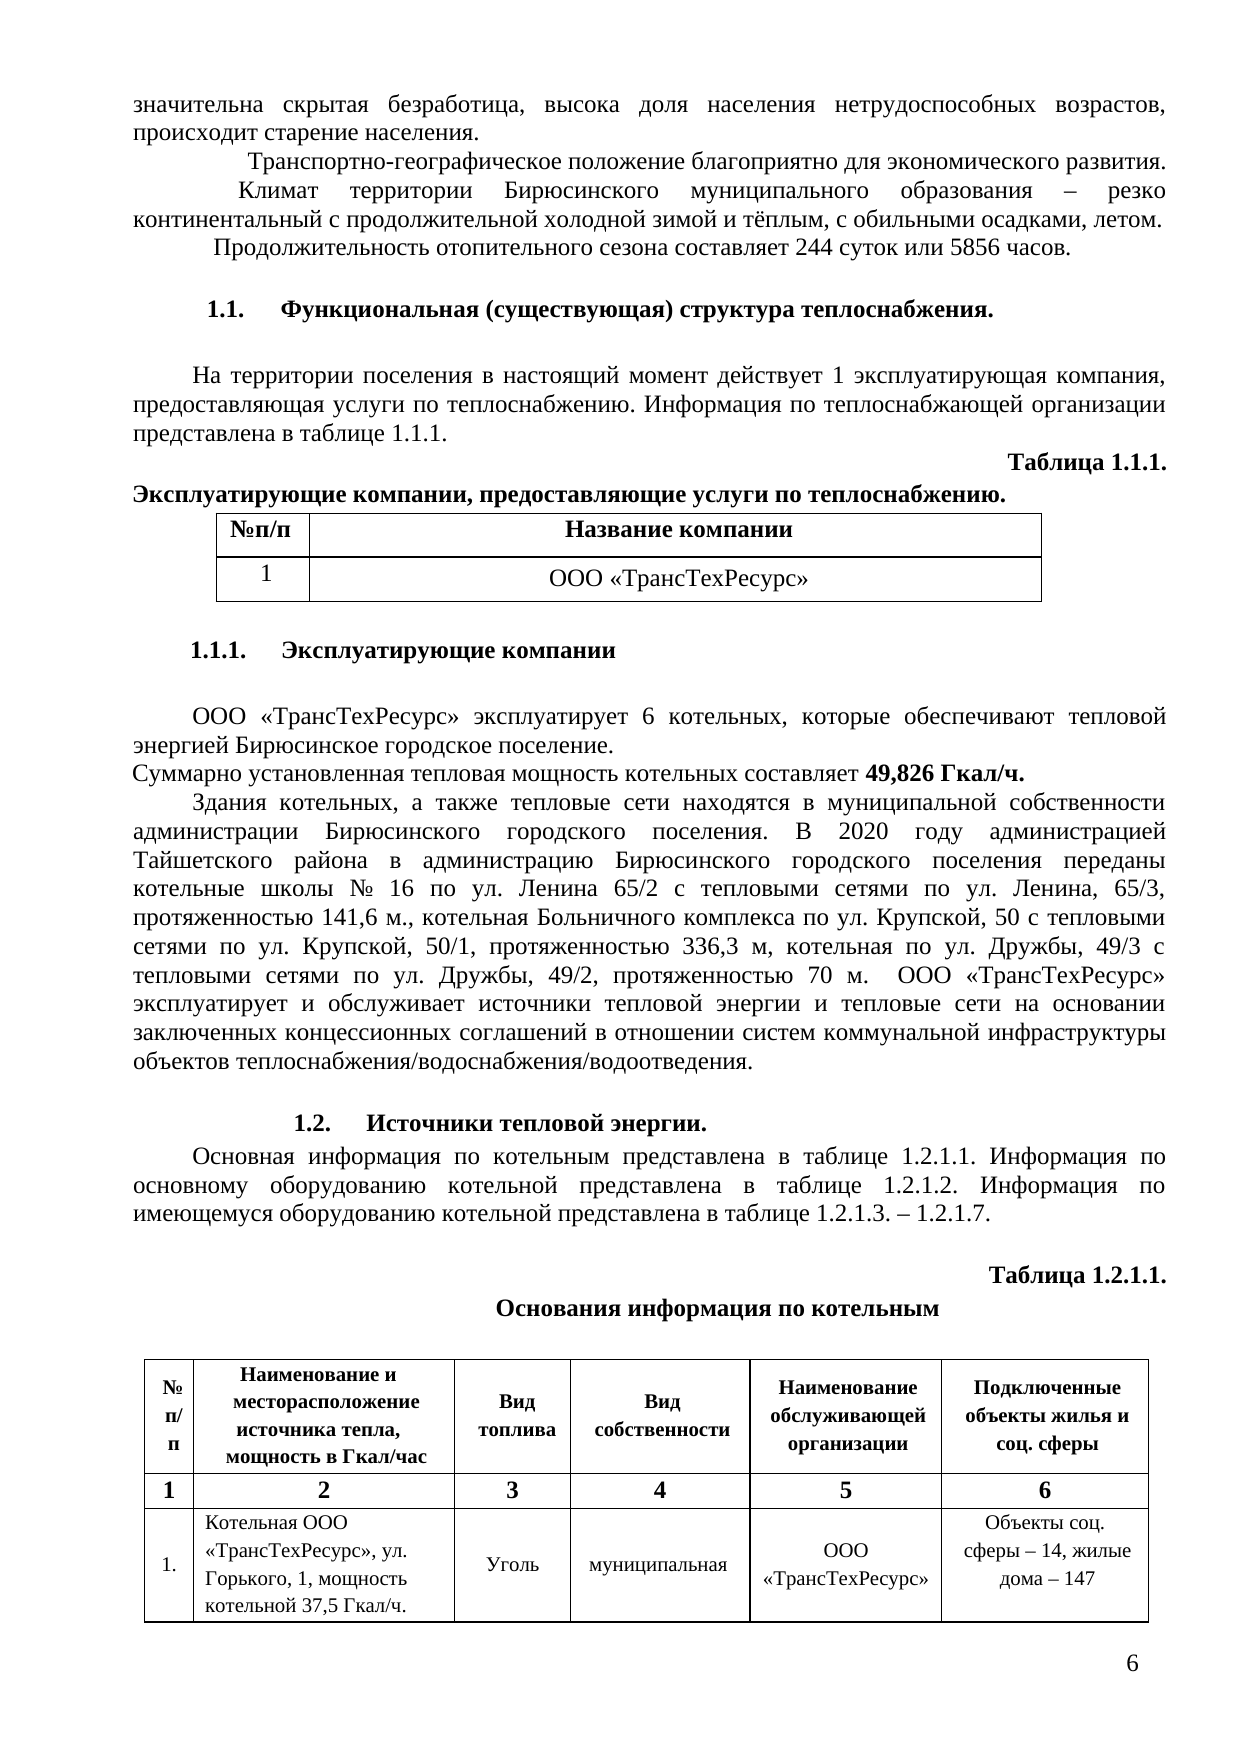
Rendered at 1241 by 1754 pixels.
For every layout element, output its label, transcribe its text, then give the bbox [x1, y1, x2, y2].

text 1.1.1. Эксплуатирующие компании [133, 635, 1167, 664]
table_header Вид собственности [571, 1360, 749, 1473]
table_cell Объекты соц. сферы – 14, жилые дома – 147 [942, 1509, 1148, 1621]
table_header Наименование обслуживающей организации [751, 1360, 941, 1473]
table_cell 4 [571, 1474, 749, 1508]
table_header Наименование и месторасположение источника тепла, мощность в Гкал/час [194, 1360, 454, 1473]
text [133, 89, 1167, 146]
text Транспортно-географическое положение благоприятно для экономического развития. [132, 146, 1167, 175]
table_cell Уголь [455, 1509, 570, 1621]
text Эксплуатирующие компании, предоставляющие услуги по теплоснабжению. [132, 479, 1167, 508]
text 1.2. Источники тепловой энергии. [133, 1108, 1167, 1137]
text Климат территории Бирюсинского муниципального образования – резко континентальный с продолжительной холодной зимой и тёплым, с обильными осадками, летом. [133, 175, 1167, 232]
text Здания котельных, а также тепловые сети находятся в муниципальной собственности администрации Бирюсинского городского поселения. В 2020 году администрацией Тайшетского района в администрацию Бирюсинского городского поселения переданы котельные школы № 16 по ул. Ленина 65/2 с тепловыми сетями по ул. Ленина, 65/3, протяженностью 141,6 м., котельная Больничного комплекса по ул. Крупской, 50 с тепловыми сетями по ул. Крупской, 50/1, протяженностью 336,3 м, котельная по ул. Дружбы, 49/3 с тепловыми сетями по ул. Дружбы, 49/2, протяженностью 70 м. ООО «ТрансТехРесурс» эксплуатирует и обслуживает источники тепловой энергии и тепловые сети на основании заключенных концессионных соглашений в отношении систем коммунальной инфраструктуры объектов теплоснабжения/водоснабжения/водоотведения. [133, 787, 1167, 1075]
text На территории поселения в настоящий момент действует 1 эксплуатирующая компания, предоставляющая услуги по теплоснабжению. Информация по теплоснабжающей организации представлена в таблице 1.1.1. [133, 360, 1167, 447]
text Основная информация по котельным представлена в таблице 1.2.1.1. Информация по основному оборудованию котельной представлена в таблице 1.2.1.2. Информация по имеющемуся оборудованию котельной представлена в таблице 1.2.1.3. – 1.2.1.7. [133, 1141, 1167, 1227]
table_header Вид топлива [455, 1360, 570, 1473]
table_cell 1 [217, 558, 309, 601]
table_cell 3 [455, 1474, 570, 1508]
table_header Подключенные объекты жилья и соц. сферы [942, 1360, 1148, 1473]
table_cell 2 [194, 1474, 454, 1508]
table_cell Котельная ООО «ТрансТехРесурс», ул. Горького, 1, мощность котельной 37,5 Гкал/ч. [194, 1509, 454, 1621]
table_header №п/п [217, 514, 309, 556]
text Суммарно установленная тепловая мощность котельных составляет 49,826 Гкал/ч. [132, 758, 1167, 787]
text ООО «ТрансТехРесурс» эксплуатирует 6 котельных, которые обеспечивают тепловой энергией Бирюсинское городское поселение. [133, 701, 1167, 758]
text Таблица 1.1.1. [132, 447, 1167, 475]
table_cell ООО «ТрансТехРесурс» [310, 558, 1041, 601]
table_cell 1 [145, 1474, 193, 1508]
table_header Название компании [310, 514, 1041, 556]
text Таблица 1.2.1.1. [281, 1260, 1167, 1289]
text Продолжительность отопительного сезона составляет 244 суток или 5856 часов. [132, 232, 1167, 261]
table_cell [751, 1509, 941, 1621]
table_cell 1. [145, 1509, 193, 1621]
table_cell 5 [751, 1474, 941, 1508]
table_header № п/ п [145, 1360, 193, 1473]
table_cell 6 [942, 1474, 1148, 1508]
text Основания информация по котельным [269, 1293, 1167, 1322]
text 1.1. Функциональная (существующая) структура теплоснабжения. [133, 294, 1167, 323]
table_cell муниципальная [571, 1509, 749, 1621]
